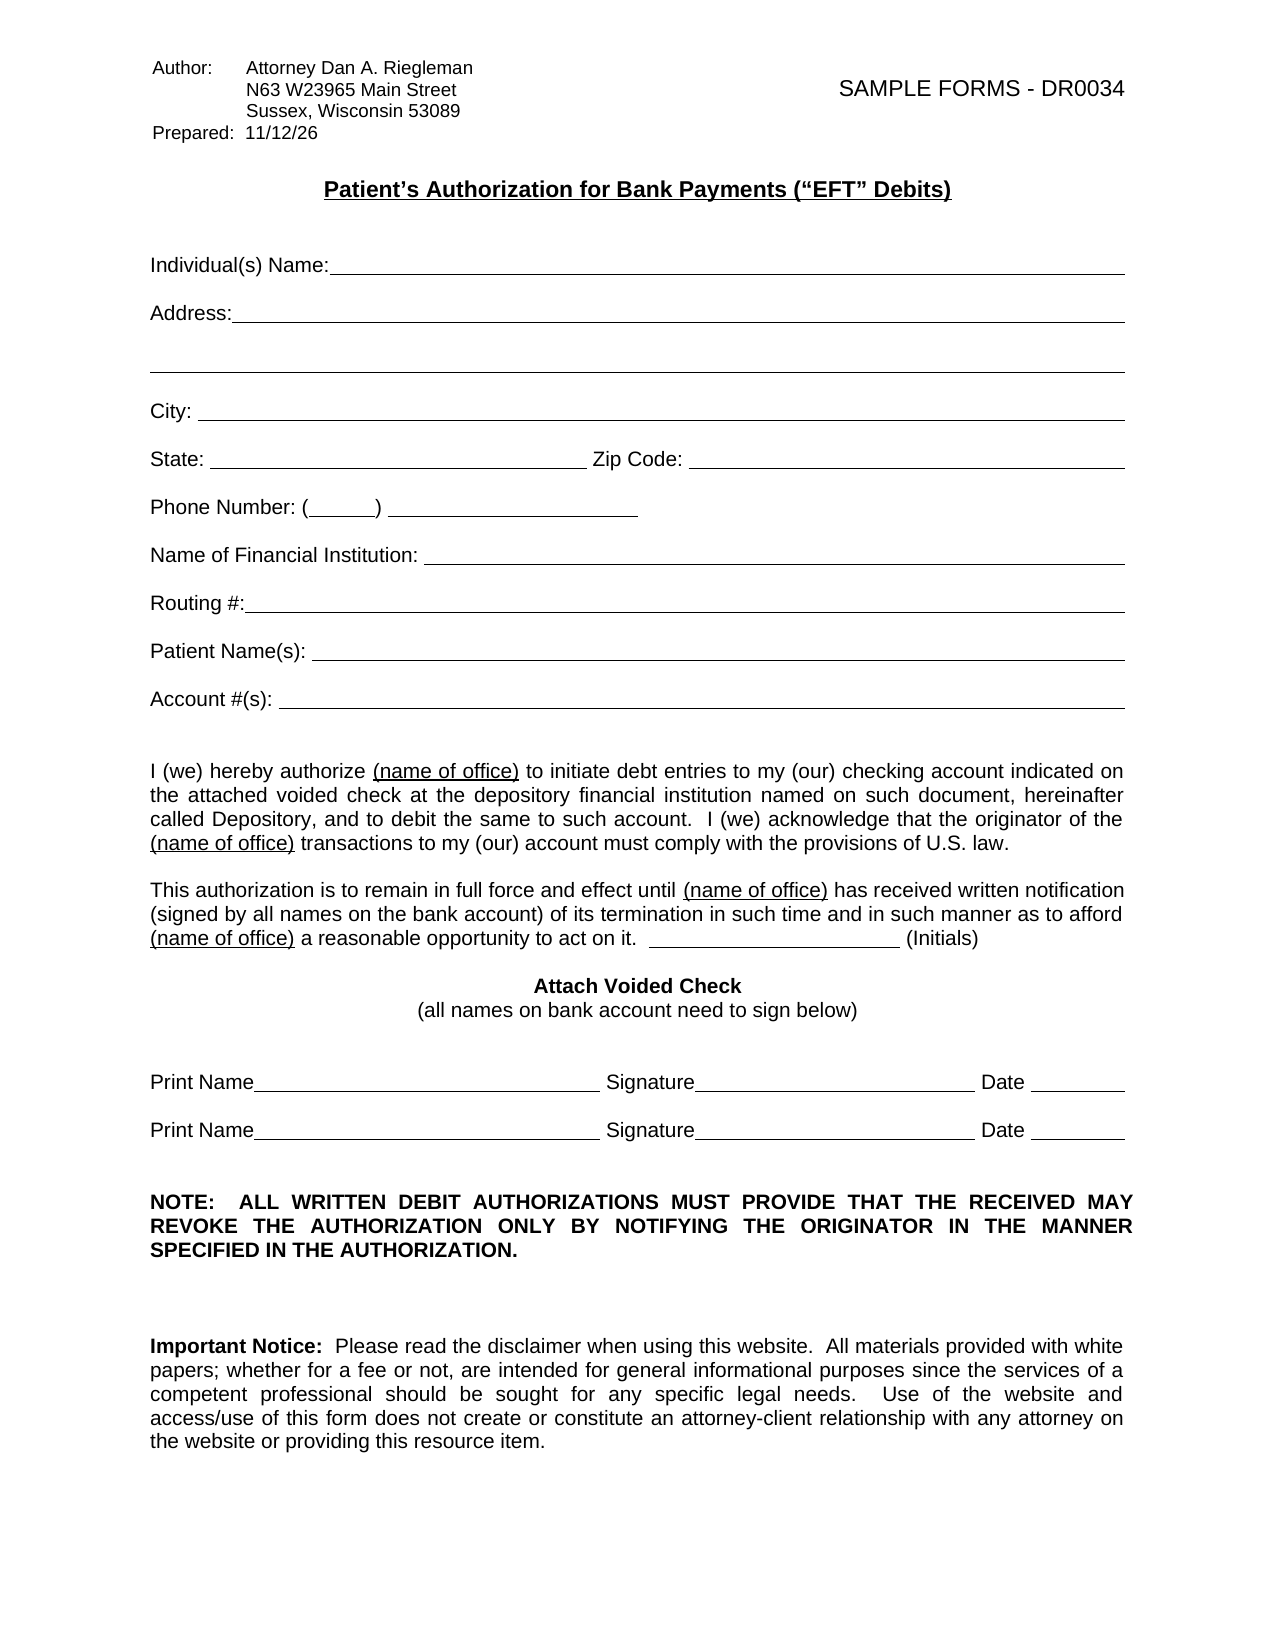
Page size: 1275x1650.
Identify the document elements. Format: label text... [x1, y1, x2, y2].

text Attach Voided Check [150, 974, 1125, 998]
text Patient Name(s): [150, 639, 1125, 663]
text Name of Financial Institution: [150, 543, 1125, 567]
text Patient’s Authorization for Bank Payments (“EFT” Debits) [150, 176, 1125, 203]
text (all names on bank account need to sign below) [150, 998, 1125, 1022]
text State: Zip Code: [150, 447, 1125, 471]
text This authorization is to remain in full force and effect until (name of office) has received written notification (signed by all names on the bank account) of its termination in such time and in such manner as to afford (name of office) a reasonable opportunity to act on it. (Initials) [150, 878, 1125, 950]
text Important Notice: Please read the disclaimer when using this website. All materials provided with white papers; whether for a fee or not, are intended for general informational purposes since the services of a competent professional should be sought for any specific legal needs. Use of the website and access/use of this form does not create or constitute an attorney-client relationship with any attorney on the website or providing this resource item. [150, 1333, 1125, 1453]
text NOTE: ALL WRITTEN DEBIT AUTHORIZATIONS MUST PROVIDE THAT THE RECEIVED MAY REVOKE THE AUTHORIZATION ONLY BY NOTIFYING THE ORIGINATOR IN THE MANNER SPECIFIED IN THE AUTHORIZATION. [150, 1190, 1134, 1262]
text Print Name Signature Date [150, 1070, 1125, 1094]
text Phone Number: ( ) [150, 495, 1125, 519]
text Print Name Signature Date [150, 1118, 1125, 1142]
text Address: [150, 301, 1125, 325]
text Individual(s) Name: [150, 253, 1125, 277]
text I (we) hereby authorize (name of office) to initiate debt entries to my (our) checking account indicated on the attached voided check at the depository financial institution named on such document, hereinafter called Depository, and to debit the same to such account. I (we) acknowledge that the originator of the (name of office) transactions to my (our) account must comply with the provisions of U.S. law. [150, 758, 1125, 854]
text Account #(s): [150, 687, 1125, 711]
text City: [150, 399, 1125, 423]
text Routing #: [150, 591, 1125, 615]
